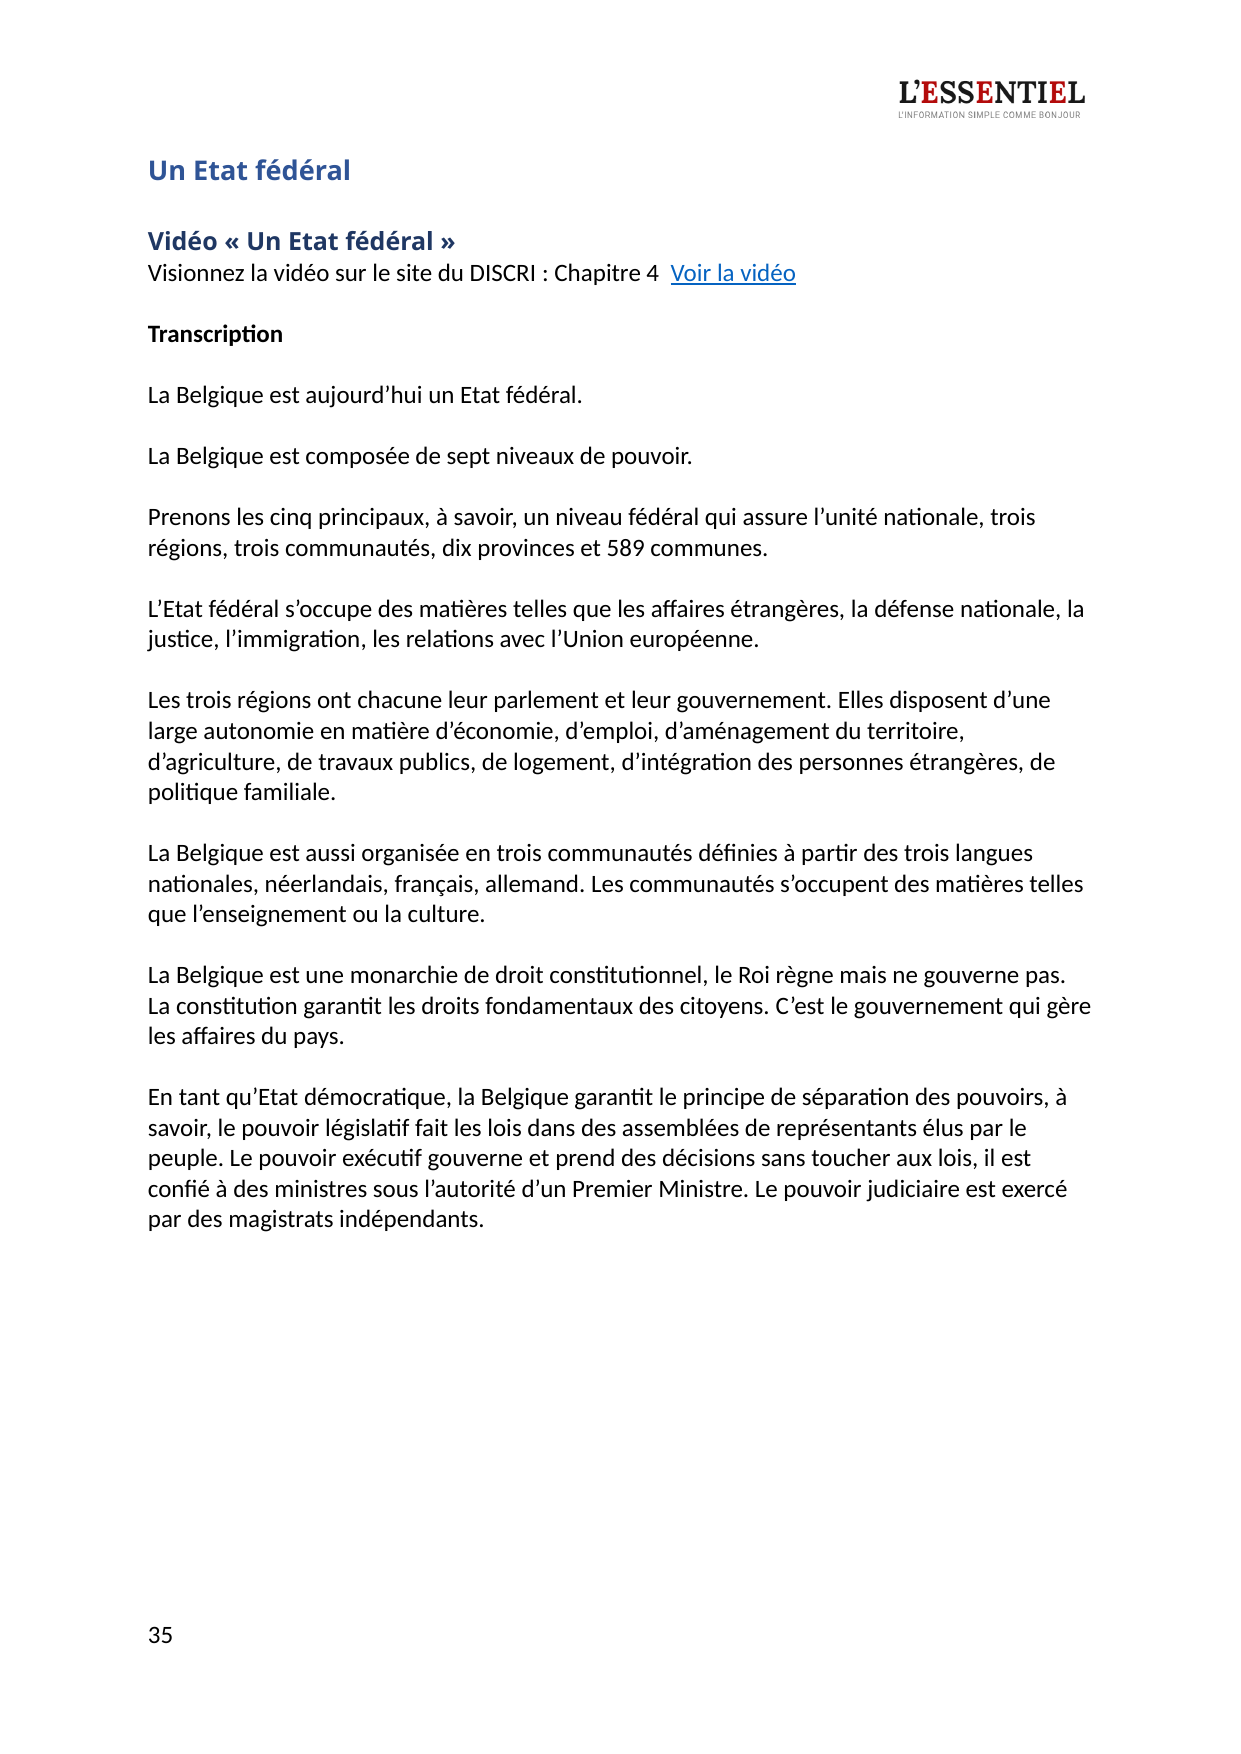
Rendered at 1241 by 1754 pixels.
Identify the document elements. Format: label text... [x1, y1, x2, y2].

text La Belgique est composée de sept niveaux de pouvoir. [148, 441, 1093, 471]
text L’Etat fédéral s’occupe des matières telles que les affaires étrangères, la défense nationale, la justice, l’immigration, les relations avec l’Union européenne. [148, 593, 1093, 654]
text Transcription [148, 318, 1093, 349]
text Prenons les cinq principaux, à savoir, un niveau fédéral qui assure l’unité nationale, trois régions, trois communautés, dix provinces et 589 communes. [148, 502, 1093, 563]
text En tant qu’Etat démocratique, la Belgique garantit le principe de séparation des pouvoirs, à savoir, le pouvoir législatif fait les lois dans des assemblées de représentants élus par le peuple. Le pouvoir exécutif gouverne et prend des décisions sans toucher aux lois, il est confié à des ministres sous l’autorité d’un Premier Ministre. Le pouvoir judiciaire est exercé par des magistrats indépendants. [148, 1081, 1093, 1234]
subtitle Un Etat fédéral [148, 152, 1093, 189]
subtitle Vidéo « Un Etat fédéral » [148, 223, 1093, 257]
picture [892, 73, 1093, 132]
text Les trois régions ont chacune leur parlement et leur gouvernement. Elles disposent d’une large autonomie en matière d’économie, d’emploi, d’aménagement du territoire, d’agriculture, de travaux publics, de logement, d’intégration des personnes étrangères, de politique familiale. [148, 685, 1093, 807]
text La Belgique est une monarchie de droit constitutionnel, le Roi règne mais ne gouverne pas. La constitution garantit les droits fondamentaux des citoyens. C’est le gouvernement qui gère les affaires du pays. [148, 959, 1093, 1051]
text La Belgique est aussi organisée en trois communautés définies à partir des trois langues nationales, néerlandais, français, allemand. Les communautés s’occupent des matières telles que l’enseignement ou la culture. [148, 837, 1093, 929]
text La Belgique est aujourd’hui un Etat fédéral. [148, 379, 1093, 410]
text Visionnez la vidéo sur le site du DISCRI : Chapitre 4 Voir la vidéo [148, 257, 1093, 288]
